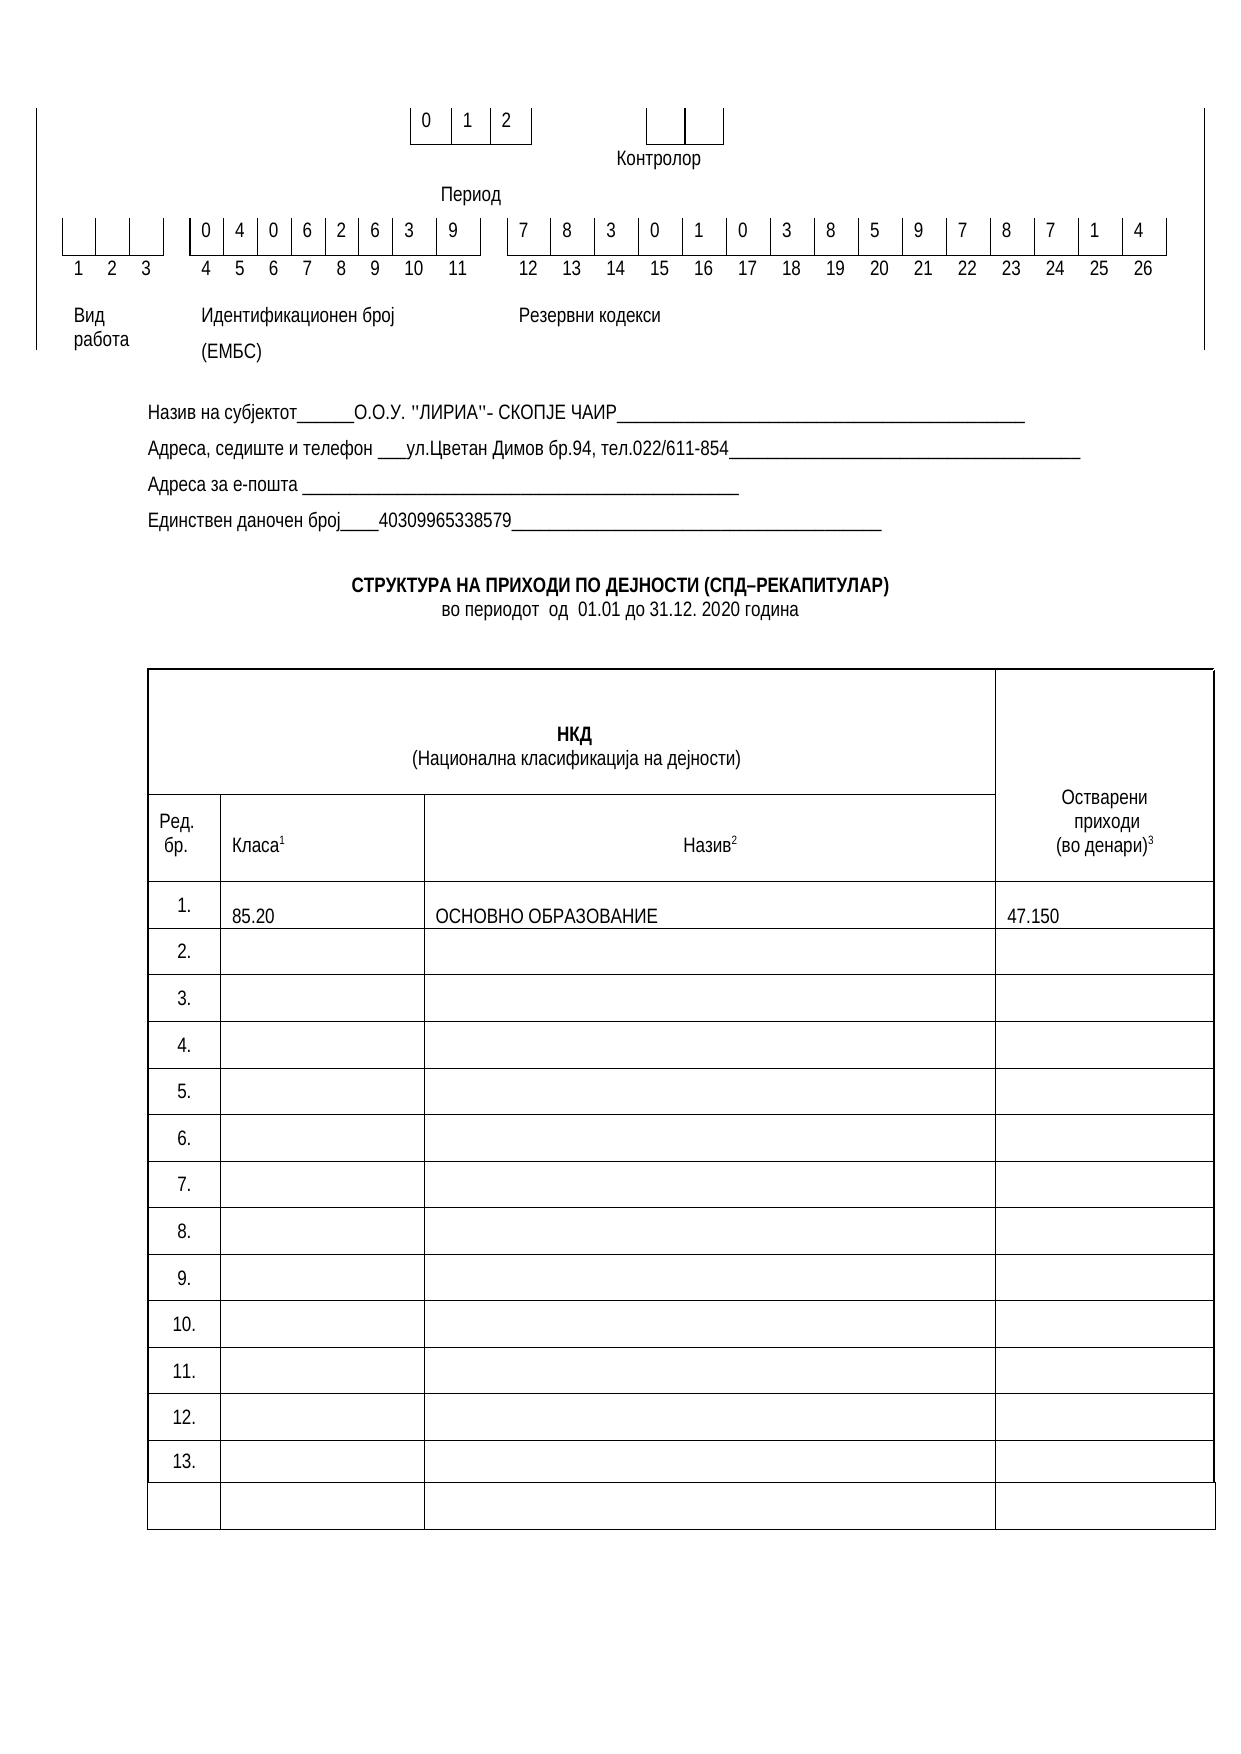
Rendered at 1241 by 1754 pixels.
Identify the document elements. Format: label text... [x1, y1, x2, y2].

table_cell 5. [149, 1069, 220, 1114]
table_cell [221, 1255, 424, 1300]
table_cell [996, 1301, 1213, 1347]
table_cell [221, 1115, 424, 1161]
table_cell [425, 975, 995, 1021]
table_cell [221, 1301, 424, 1347]
table_cell 85.20 [221, 882, 424, 928]
table_cell [996, 1208, 1213, 1254]
table_cell [996, 1162, 1213, 1207]
table_cell 6. [149, 1115, 220, 1161]
table_cell [148, 1483, 220, 1528]
text Единствен даночен број____40309965338579_______________________________________ [148, 508, 1092, 532]
table_cell [425, 1483, 995, 1528]
table_cell 3. [149, 975, 220, 1021]
text СТРУКТУРА НА ПРИХОДИ ПО ДЕЈНОСТИ (СПД–РЕКАПИТУЛАР) [148, 572, 1092, 596]
table_cell [221, 1022, 424, 1067]
table_cell 13. [149, 1441, 220, 1482]
table_cell 12. [149, 1394, 220, 1440]
table_cell [996, 1115, 1213, 1161]
table_cell [221, 1208, 424, 1254]
table_cell [425, 1394, 995, 1440]
table_cell [221, 1069, 424, 1114]
table_cell [996, 1483, 1215, 1528]
table_cell [425, 1441, 995, 1482]
table_cell [221, 1394, 424, 1440]
table_cell 47.150 [996, 882, 1213, 928]
table_cell 1. [149, 882, 220, 928]
table_cell [221, 1162, 424, 1207]
text Назив на субјектот______O.O.У. "ЛИРИА"- СКОПЈЕ ЧАИР___________________________________________ [148, 400, 1092, 424]
text Адреса за е-пошта ______________________________________________ [148, 472, 1092, 496]
table_cell 4. [149, 1022, 220, 1067]
table_cell [996, 1394, 1213, 1440]
table_cell [996, 1069, 1213, 1114]
table_cell 11. [149, 1348, 220, 1393]
table_cell Ред. бр. [149, 795, 220, 881]
table_cell [996, 1022, 1213, 1067]
table_cell [996, 1441, 1213, 1482]
table_cell 7. [149, 1162, 220, 1207]
table_cell 10. [149, 1301, 220, 1347]
table_cell [425, 1022, 995, 1067]
table_cell 2. [149, 929, 220, 974]
table_cell [425, 1301, 995, 1347]
table_cell [425, 1162, 995, 1207]
text Адреса, седиште и телефон ___ул.Цветан Димов бр.94, тел.022/611-854_____________________________________ [148, 436, 1092, 460]
table_cell ОСНОВНО ОБРАЗОВАНИЕ [425, 882, 995, 928]
table_cell [425, 1348, 995, 1393]
table_cell [425, 1115, 995, 1161]
table_cell [425, 929, 995, 974]
table_cell [996, 929, 1213, 974]
table_cell Класа1 [221, 795, 424, 881]
table_cell [221, 1441, 424, 1482]
text во периодот од 01.01 до 31.12. 2020 година [148, 596, 1092, 620]
table_header Остварени приходи (во денари)3 [996, 670, 1213, 881]
table_cell [996, 1348, 1213, 1393]
table_cell [996, 1255, 1213, 1300]
table_cell [221, 975, 424, 1021]
table_cell [221, 1348, 424, 1393]
table_cell Назив2 [425, 795, 995, 881]
table_header НКД (Национална класификација на дејности) [149, 670, 995, 794]
table_cell [221, 929, 424, 974]
table_cell [425, 1069, 995, 1114]
table_cell 8. [149, 1208, 220, 1254]
table_cell [425, 1255, 995, 1300]
table_cell 9. [149, 1255, 220, 1300]
table_cell [996, 975, 1213, 1021]
table_cell [425, 1208, 995, 1254]
table_cell [221, 1483, 424, 1528]
